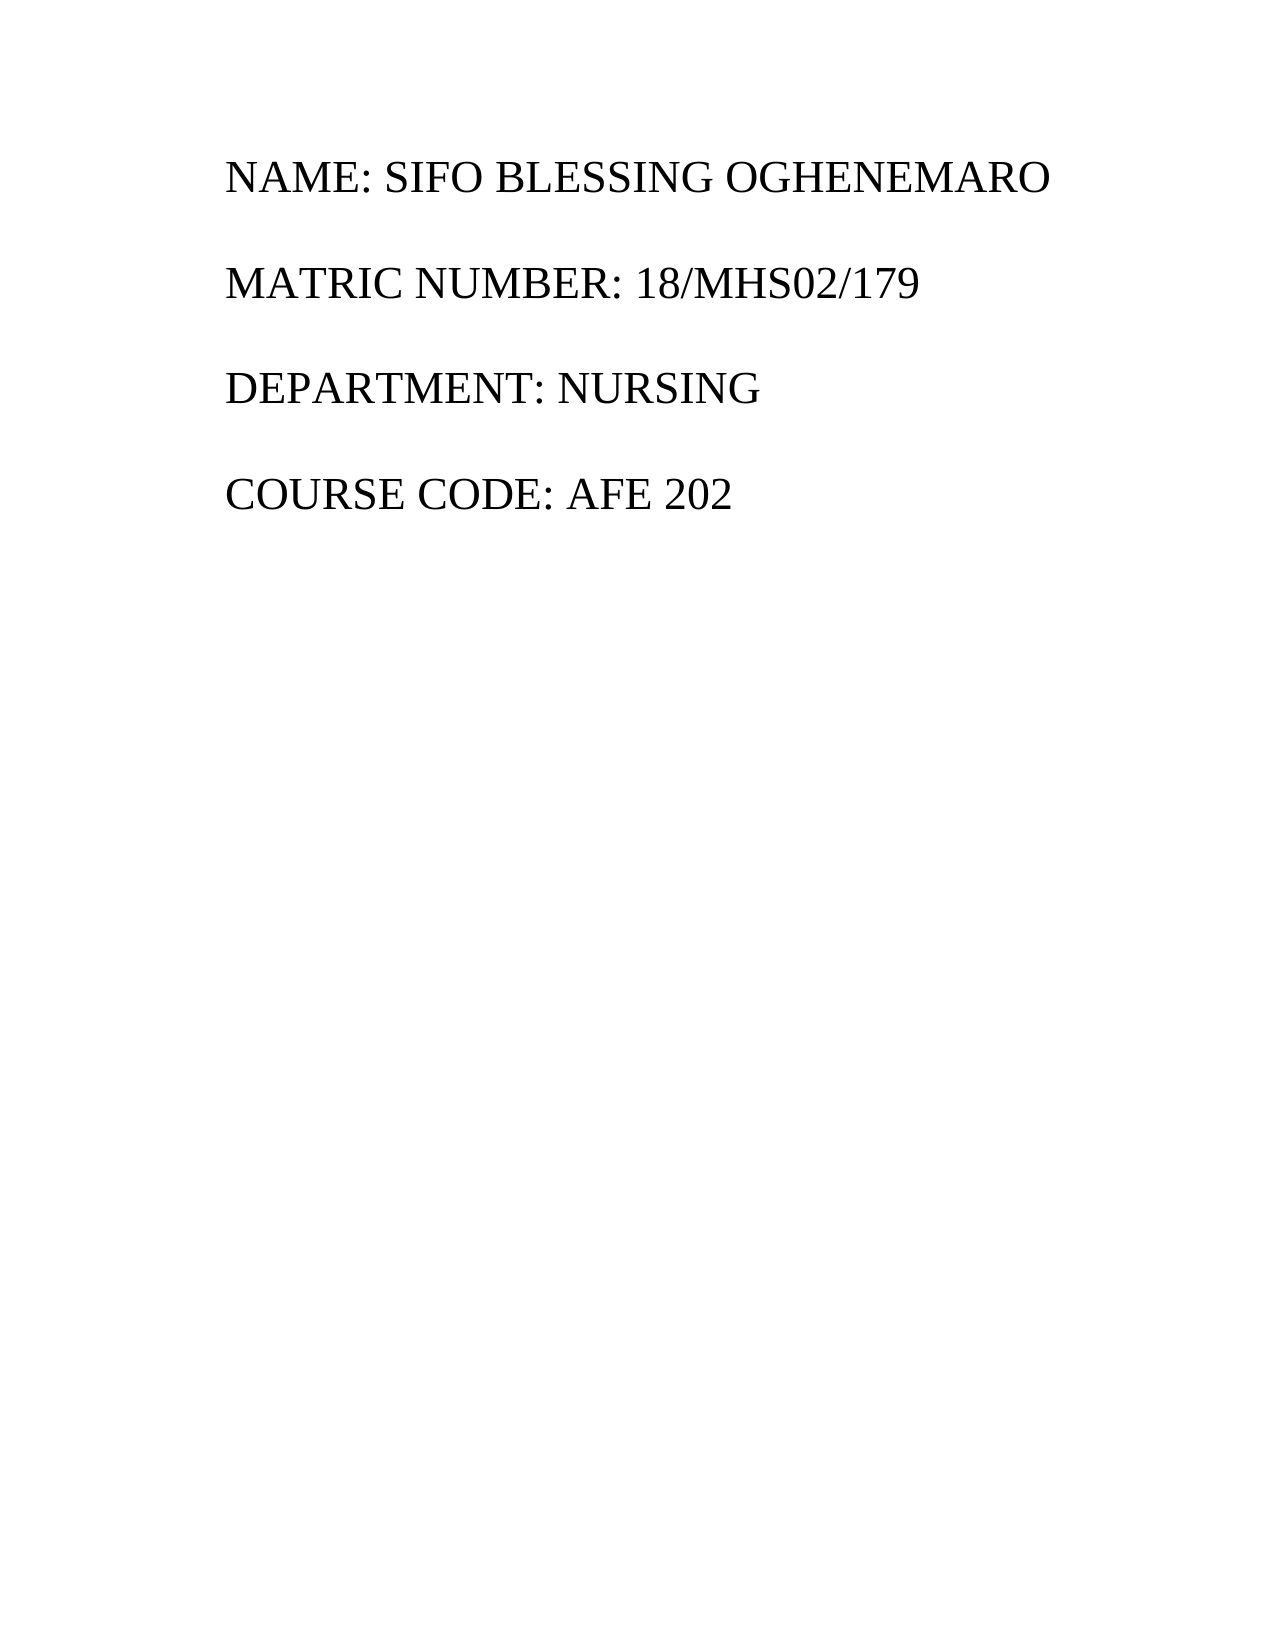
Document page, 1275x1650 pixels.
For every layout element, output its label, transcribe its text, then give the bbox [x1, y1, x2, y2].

list NAME: SIFO BLESSING OGHENEMARO [225, 150, 1125, 203]
list MATRIC NUMBER: 18/MHS02/179 [225, 255, 1125, 308]
list DEPARTMENT: NURSING [225, 361, 1125, 413]
list COURSE CODE: AFE 202 [225, 466, 1125, 519]
